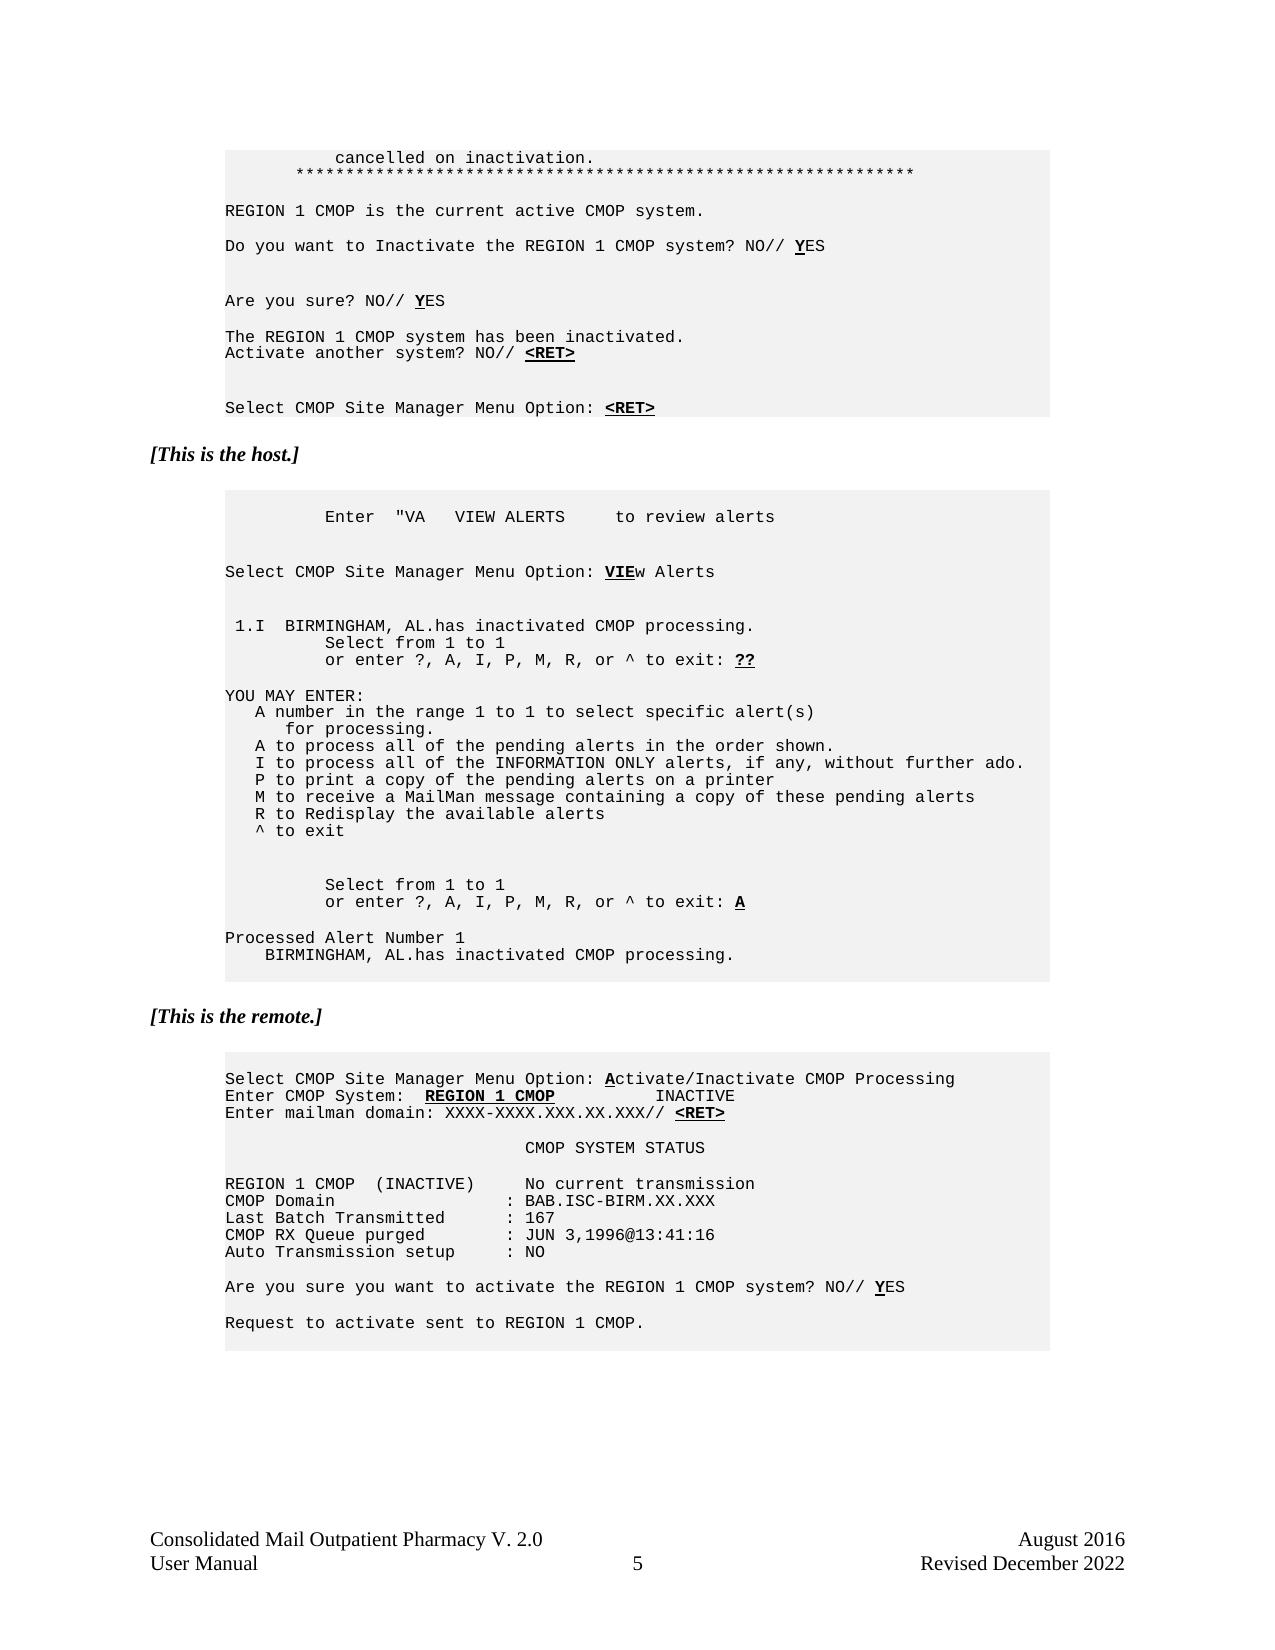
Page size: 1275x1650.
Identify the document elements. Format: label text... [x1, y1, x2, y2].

text Activate another system? NO// <RET> [225, 346, 1050, 362]
text Enter mailman domain: XXXX-XXXX.XXX.XX.XXX// <RET> [225, 1105, 1050, 1122]
text Select from 1 to 1 [225, 877, 1050, 894]
text R to Redisplay the available alerts [225, 806, 1050, 823]
text Request to activate sent to REGION 1 CMOP. [225, 1315, 1050, 1332]
list [This is the host.] [150, 442, 1125, 466]
text Select from 1 to 1 [225, 635, 1050, 652]
text for processing. [225, 721, 1050, 738]
text I to process all of the INFORMATION ONLY alerts, if any, without further ado. [225, 755, 1050, 772]
text CMOP RX Queue purged : JUN 3,1996@13:41:16 [225, 1227, 1050, 1244]
text Select CMOP Site Manager Menu Option: Activate/Inactivate CMOP Processing [225, 1071, 1050, 1088]
text ************************************************************** [225, 167, 1050, 184]
text The REGION 1 CMOP system has been inactivated. [225, 329, 1050, 346]
text REGION 1 CMOP (INACTIVE) No current transmission [225, 1176, 1050, 1193]
text or enter ?, A, I, P, M, R, or ^ to exit: A [225, 894, 1050, 911]
text BIRMINGHAM, AL.has inactivated CMOP processing. [225, 947, 1050, 963]
text ^ to exit [225, 823, 1050, 839]
text P to print a copy of the pending alerts on a printer [225, 772, 1050, 789]
text Do you want to Inactivate the REGION 1 CMOP system? NO// YES [225, 238, 1050, 255]
text REGION 1 CMOP is the current active CMOP system. [225, 203, 1050, 219]
text cancelled on inactivation. [225, 150, 1050, 167]
text Auto Transmission setup : NO [225, 1244, 1050, 1261]
text A number in the range 1 to 1 to select specific alert(s) [225, 704, 1050, 721]
text YOU MAY ENTER: [225, 688, 1050, 704]
text Enter CMOP System: REGION 1 CMOP INACTIVE [225, 1088, 1050, 1105]
list [This is the remote.] [150, 1006, 1125, 1028]
text Select CMOP Site Manager Menu Option: <RET> [225, 400, 1050, 417]
text Processed Alert Number 1 [225, 930, 1050, 947]
text Are you sure you want to activate the REGION 1 CMOP system? NO// YES [225, 1279, 1050, 1296]
text Select CMOP Site Manager Menu Option: VIEw Alerts [225, 563, 1050, 580]
text CMOP Domain : BAB.ISC-BIRM.XX.XXX [225, 1193, 1050, 1210]
text Are you sure? NO// YES [225, 293, 1050, 310]
text 1.I BIRMINGHAM, AL.has inactivated CMOP processing. [225, 618, 1050, 635]
text CMOP SYSTEM STATUS [225, 1140, 1050, 1157]
text Enter "VA VIEW ALERTS to review alerts [225, 509, 1050, 526]
text Last Batch Transmitted : 167 [225, 1210, 1050, 1227]
text or enter ?, A, I, P, M, R, or ^ to exit: ?? [225, 652, 1050, 669]
text M to receive a MailMan message containing a copy of these pending alerts [225, 789, 1050, 806]
text A to process all of the pending alerts in the order shown. [225, 738, 1050, 755]
